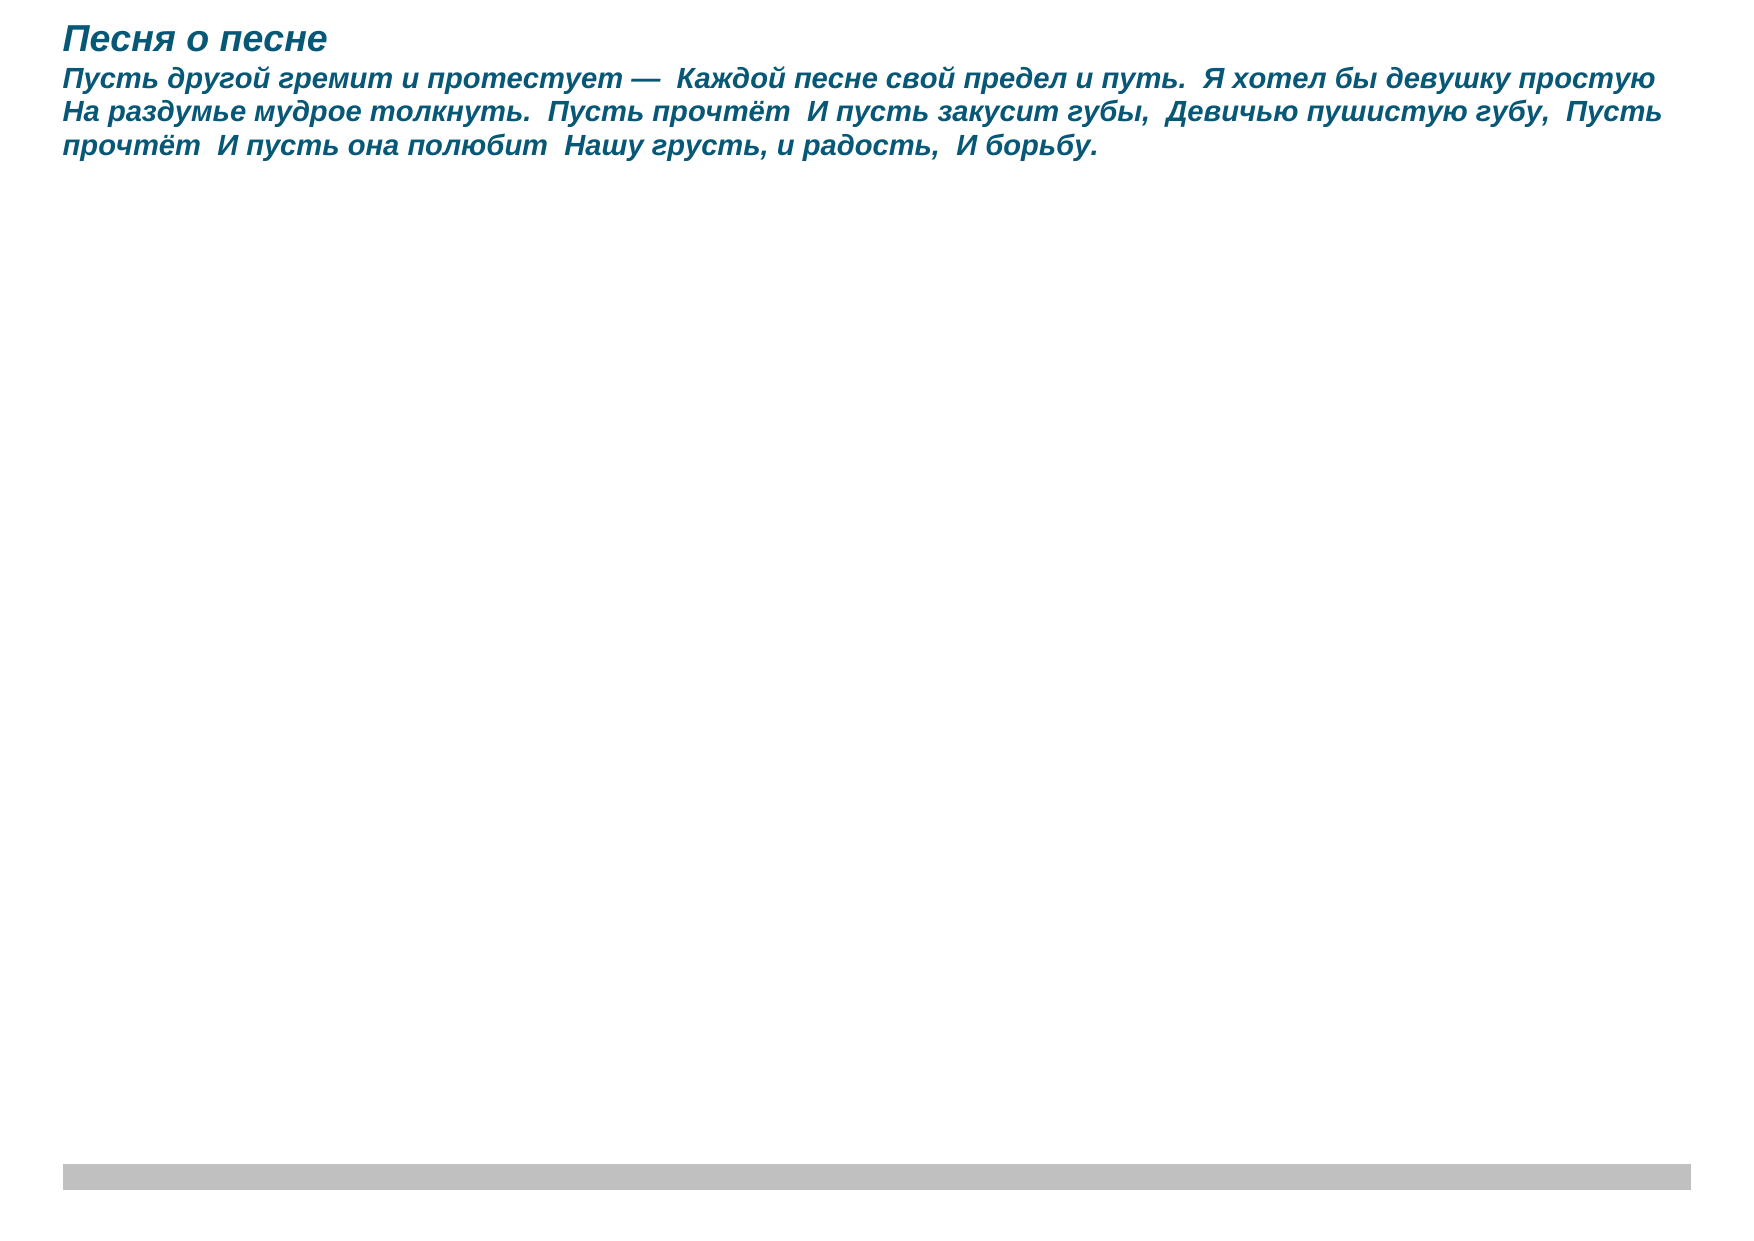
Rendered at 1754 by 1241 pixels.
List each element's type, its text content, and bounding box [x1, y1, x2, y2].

text Пусть другой гремит и протестует — [62, 61, 1691, 161]
subtitle Песня о песне [62, 17, 1691, 60]
